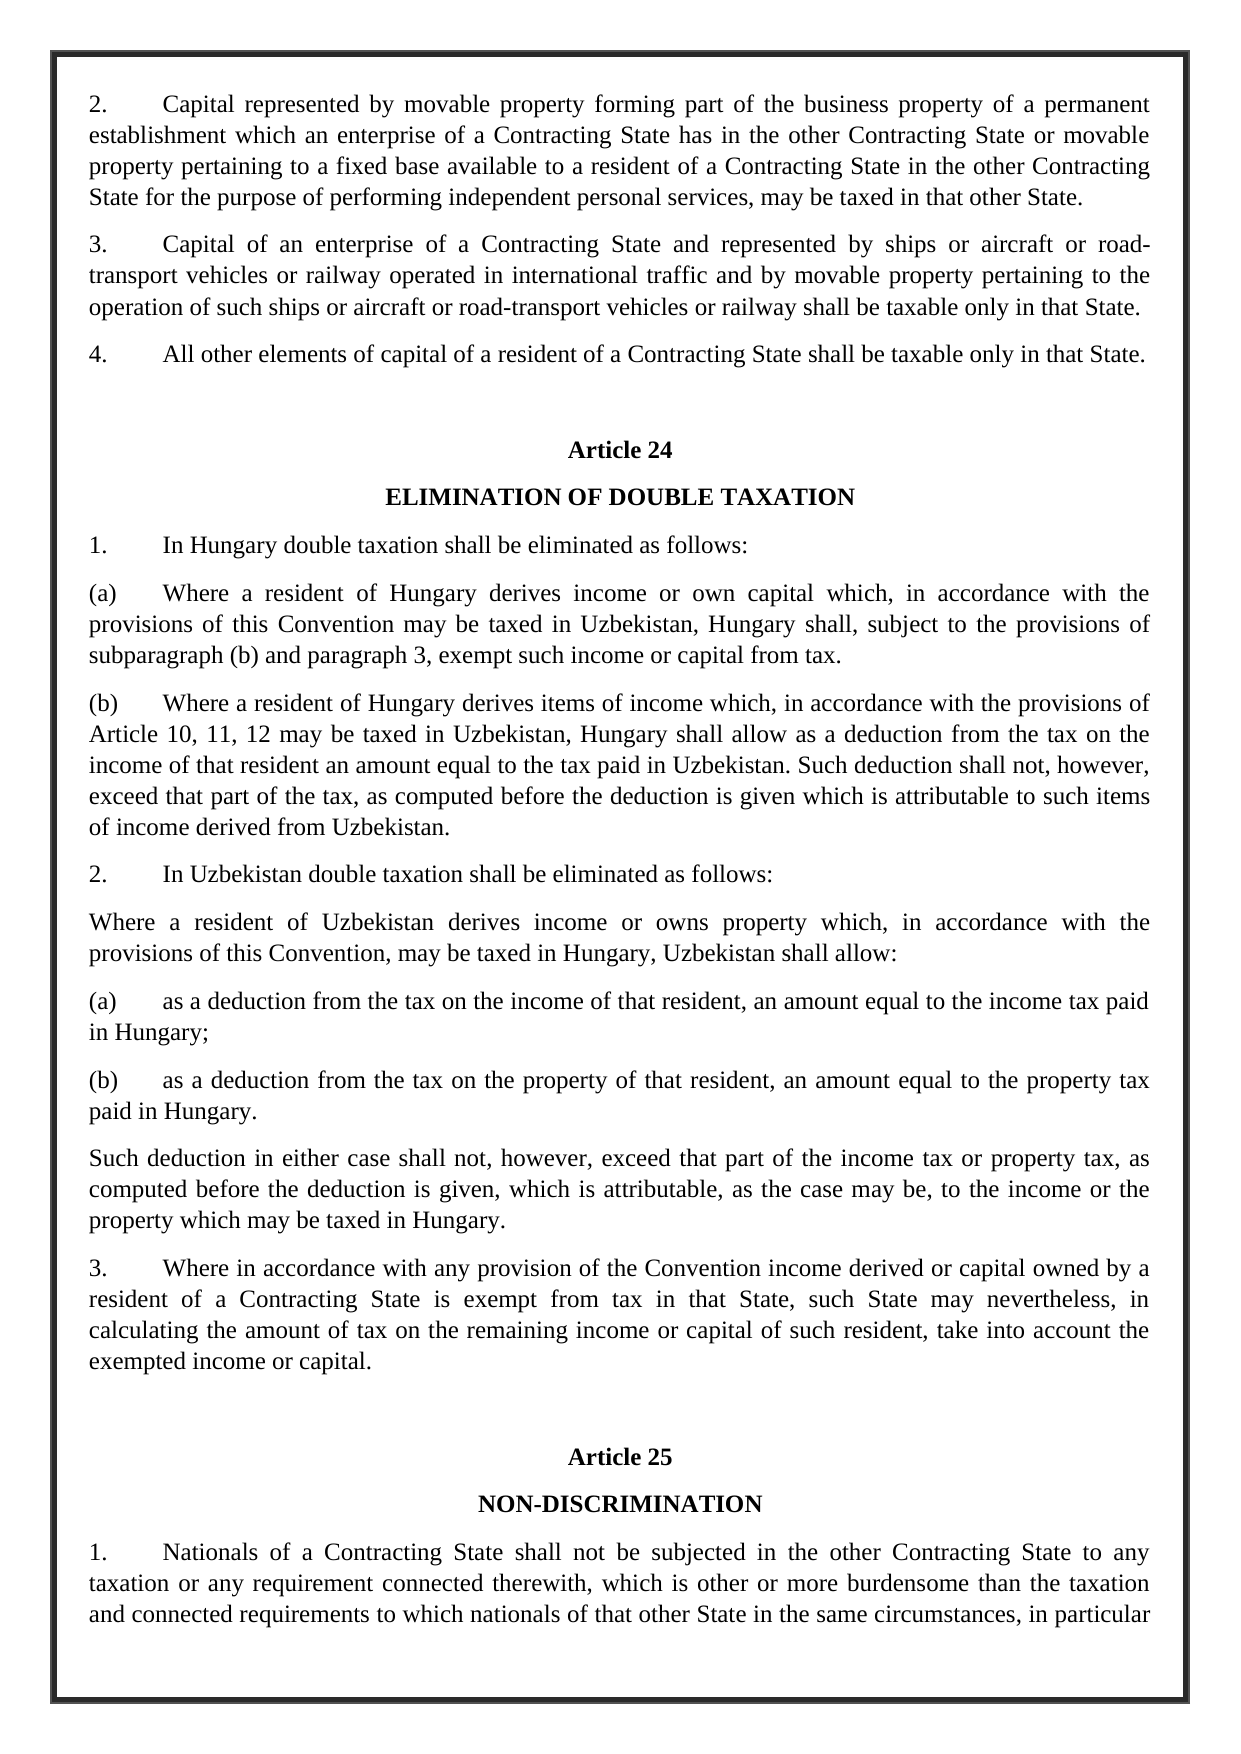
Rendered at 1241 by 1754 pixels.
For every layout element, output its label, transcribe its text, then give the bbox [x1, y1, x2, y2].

text (b) Where a resident of Hungary derives items of income which, in accordance with the provisions of Article 10, 11, 12 may be taxed in Uzbekistan, Hungary shall allow as a deduction from the tax on the income of that resident an amount equal to the tax paid in Uzbekistan. Such deduction shall not, however, exceed that part of the tax, as computed before the deduction is given which is attributable to such items of income derived from Uzbekistan. [89, 688, 1151, 841]
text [89, 1537, 1151, 1628]
text Where a resident of Uzbekistan derives income or owns property which, in accordance with the provisions of this Convention, may be taxed in Hungary, Uzbekistan shall allow: [89, 907, 1151, 967]
text 4. All other elements of capital of a resident of a Contracting State shall be taxable only in that State. [89, 339, 1151, 368]
text ELIMINATION OF DOUBLE TAXATION [89, 482, 1151, 511]
text NON-DISCRIMINATION [89, 1489, 1151, 1518]
text 3. Where in accordance with any provision of the Convention income derived or capital owned by a resident of a Contracting State is exempt from tax in that State, such State may nevertheless, in calculating the amount of tax on the remaining income or capital of such resident, take into account the exempted income or capital. [89, 1253, 1151, 1375]
text (a) as a deduction from the tax on the income of that resident, an amount equal to the income tax paid in Hungary; [89, 986, 1151, 1046]
text 1. In Hungary double taxation shall be eliminated as follows: [89, 530, 1151, 559]
text Article 25 [89, 1442, 1151, 1471]
text 2. In Uzbekistan double taxation shall be eliminated as follows: [89, 859, 1151, 888]
text (b) as a deduction from the tax on the property of that resident, an amount equal to the property tax paid in Hungary. [89, 1065, 1151, 1124]
text Such deduction in either case shall not, however, exceed that part of the income tax or property tax, as computed before the deduction is given, which is attributable, as the case may be, to the income or the property which may be taxed in Hungary. [89, 1143, 1151, 1234]
text Article 24 [89, 435, 1151, 463]
text 2. Capital represented by movable property forming part of the business property of a permanent establishment which an enterprise of a Contracting State has in the other Contracting State or movable property pertaining to a fixed base available to a resident of a Contracting State in the other Contracting State for the purpose of performing independent personal services, may be taxed in that other State. [89, 89, 1151, 211]
text (a) Where a resident of Hungary derives income or own capital which, in accordance with the provisions of this Convention may be taxed in Uzbekistan, Hungary shall, subject to the provisions of subparagraph (b) and paragraph 3, exempt such income or capital from tax. [89, 578, 1151, 669]
text 3. Capital of an enterprise of a Contracting State and represented by ships or aircraft or road-transport vehicles or railway operated in international traffic and by movable property pertaining to the operation of such ships or aircraft or road-transport vehicles or railway shall be taxable only in that State. [89, 229, 1151, 320]
